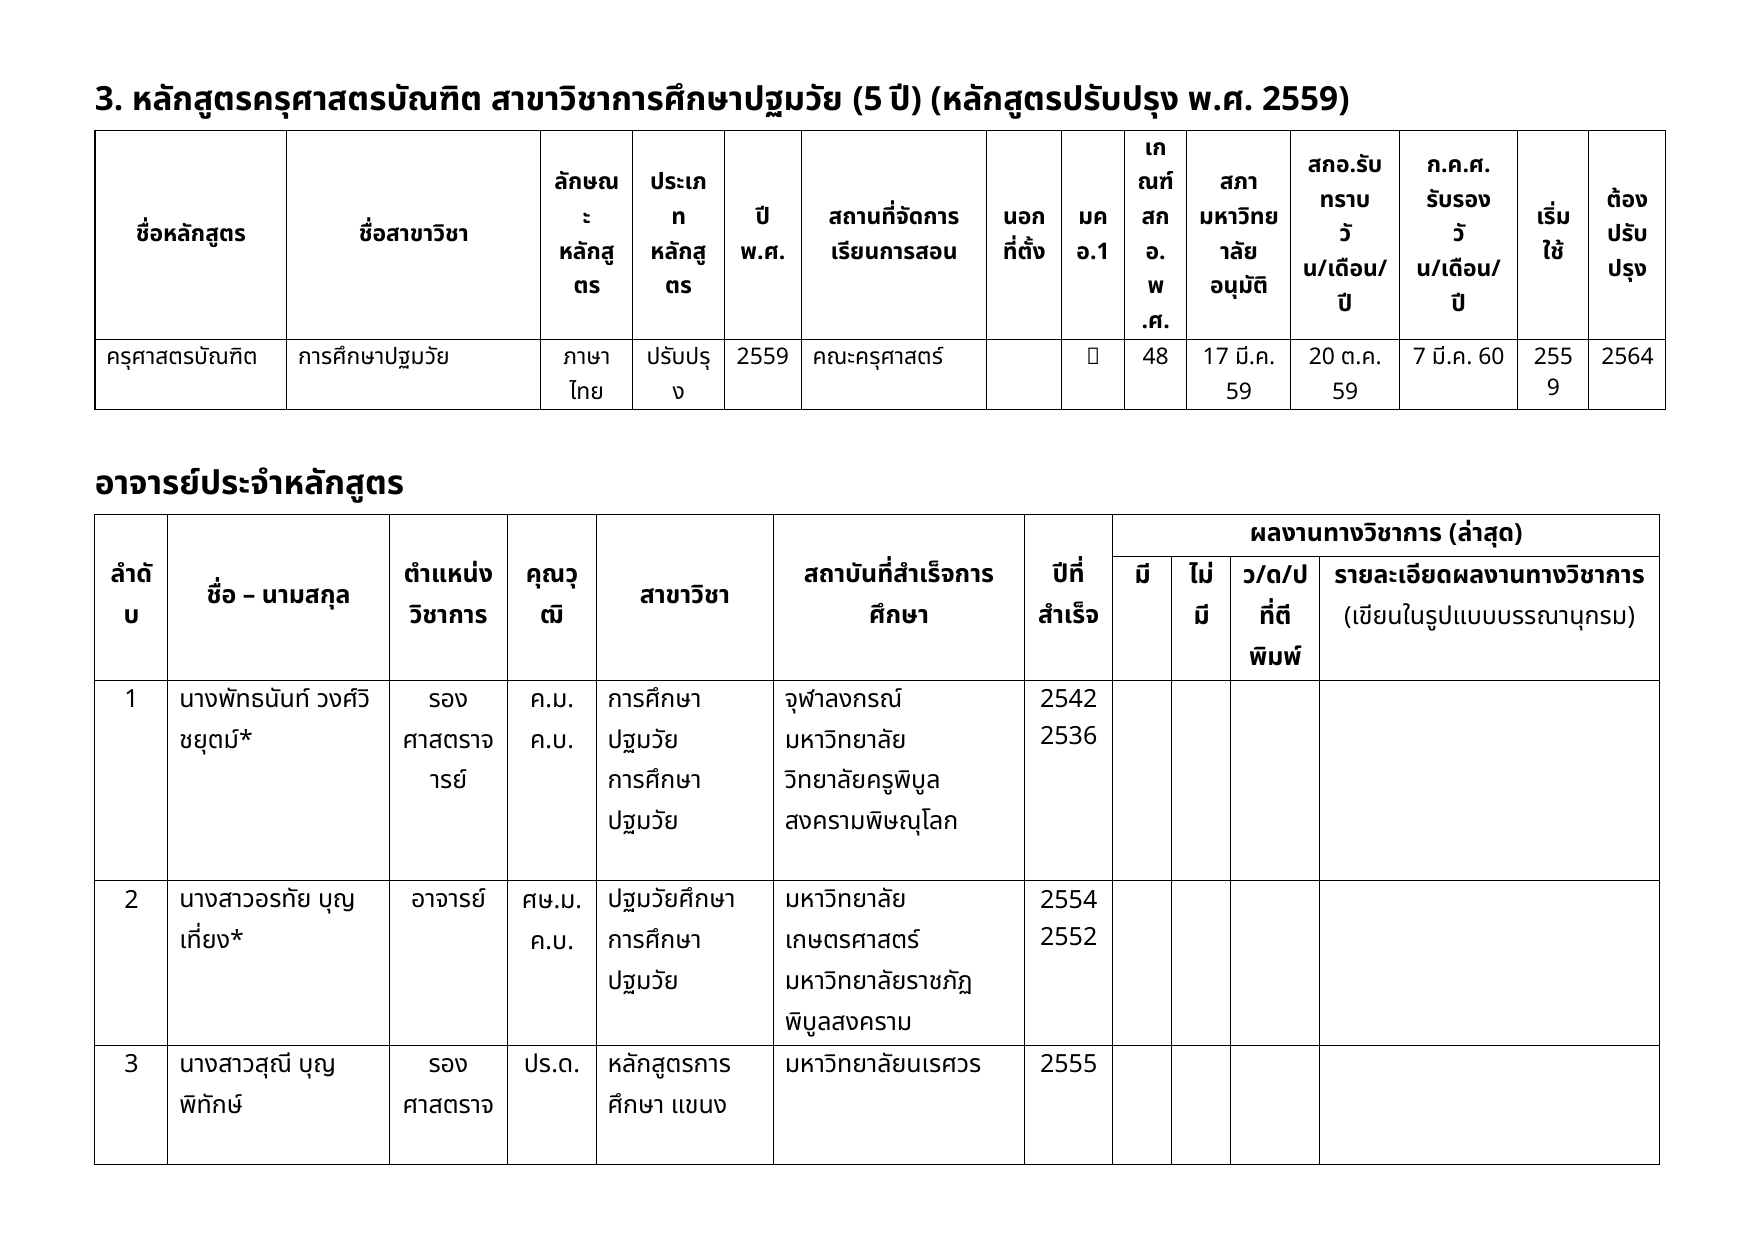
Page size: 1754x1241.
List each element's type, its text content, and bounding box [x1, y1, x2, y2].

table_header ชื่อ – นามสกุล [168, 515, 389, 679]
table_cell อาจารย์ [390, 881, 507, 1045]
table_cell 2 [95, 881, 167, 1045]
table_cell ปฐมวัยศึกษา การศึกษาปฐมวัย [597, 881, 773, 1045]
table_header สาขาวิชา [597, 515, 773, 679]
table_cell 2554 2552 [1025, 881, 1112, 1045]
table_cell ปรับปรุง [633, 340, 724, 409]
table_cell การศึกษาปฐมวัย การศึกษาปฐมวัย [597, 681, 773, 880]
table_cell 2564 [1589, 340, 1665, 409]
table_cell 2559 [1518, 340, 1588, 409]
table_cell 2555 2534 2527 [1025, 1046, 1112, 1164]
table_cell [1172, 1046, 1230, 1164]
table_cell [1320, 881, 1659, 1045]
table_cell 1 [95, 681, 167, 880]
table_cell คณะครุศาสตร์ [802, 340, 986, 409]
table_cell 20 ต.ค. 59 [1291, 340, 1399, 409]
table_cell 2542 2536 [1025, 681, 1112, 880]
table_header ชื่อหลักสูตร [96, 131, 286, 339]
table_cell  [1062, 340, 1124, 409]
table_header ตำแหน่งวิชาการ [390, 515, 507, 679]
table_cell ค.ม. ค.บ. [508, 681, 596, 880]
table_cell [1320, 681, 1659, 880]
table_header ปีที่สำเร็จ [1025, 515, 1112, 679]
table_header สภามหาวิทยาลัยอนุมัติ [1187, 131, 1290, 339]
table_cell ไม่มี [1172, 557, 1230, 679]
table_cell นางสาวอรทัย บุญเที่ยง* [168, 881, 389, 1045]
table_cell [168, 1046, 389, 1164]
table_cell [1231, 881, 1319, 1045]
table_cell รองศาสตราจารย์ [390, 681, 507, 880]
table_cell มหาวิทยาลัยเกษตรศาสตร์ มหาวิทยาลัยราชภัฏพิบูลสงคราม [774, 881, 1024, 1045]
table_header เริ่มใช้ [1518, 131, 1588, 339]
table_cell รองศาสตราจารย์ [390, 1046, 507, 1164]
table_header ผลงานทางวิชาการ (ล่าสุด) [1113, 515, 1659, 556]
table_cell ครุศาสตรบัณฑิต [96, 340, 286, 409]
table_header คุณวุฒิ [508, 515, 596, 679]
table_cell 3 [95, 1046, 167, 1164]
table_cell [1113, 1046, 1171, 1164]
table_cell [987, 340, 1061, 409]
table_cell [774, 1046, 1024, 1164]
table_cell 7 มี.ค. 60 [1400, 340, 1517, 409]
table_header นอกที่ตั้ง [987, 131, 1061, 339]
table_cell นางพัทธนันท์ วงศ์วิชยุตม์* [168, 681, 389, 880]
table_cell [1172, 881, 1230, 1045]
table_header เกณฑ์สกอ. พ.ศ. [1125, 131, 1186, 339]
table_header ลำดับ [95, 515, 167, 679]
table_cell [1231, 1046, 1319, 1164]
table_header มคอ.1 [1062, 131, 1124, 339]
table_cell [1172, 681, 1230, 880]
table_header ลักษณะหลักสูตร [541, 131, 632, 339]
table_cell 2559 [725, 340, 801, 409]
table_cell [1113, 881, 1171, 1045]
table_header ต้องปรับปรุง [1589, 131, 1665, 339]
table_cell รายละเอียดผลงานทางวิชาการ (เขียนในรูปแบบบรรณานุกรม) [1320, 557, 1659, 679]
table_cell ศษ.ม. ค.บ. [508, 881, 596, 1045]
table_cell 17 มี.ค. 59 [1187, 340, 1290, 409]
table_header ชื่อสาขาวิชา [287, 131, 540, 339]
table_header ปี พ.ศ. [725, 131, 801, 339]
table_cell ว/ด/ป ที่ตีพิมพ์ [1231, 557, 1319, 679]
table_cell [1113, 681, 1171, 880]
table_cell [1231, 681, 1319, 880]
table_header สถานที่จัดการเรียนการสอน [802, 131, 986, 339]
table_cell การศึกษาปฐมวัย [287, 340, 540, 409]
table_cell ปร.ด. กศ.ม. ค.บ. [508, 1046, 596, 1164]
table_header ก.ค.ศ. รับรอง วัน/เดือน/ปี [1400, 131, 1517, 339]
table_header สกอ.รับทราบ วัน/เดือน/ปี [1291, 131, 1399, 339]
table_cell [597, 1046, 773, 1164]
table_header สถาบันที่สำเร็จการศึกษา [774, 515, 1024, 679]
text 3. หลักสูตรครุศาสตรบัณฑิต สาขาวิชาการศึกษาปฐมวัย (5ปี) (หลักสูตรปรับปรุง พ.ศ. 2559) [94, 75, 1679, 126]
table_cell 48 [1125, 340, 1186, 409]
table_cell จุฬาลงกรณ์มหาวิทยาลัย วิทยาลัยครูพิบูลสงครามพิษณุโลก [774, 681, 1024, 880]
table_cell มี [1113, 557, 1171, 679]
table_cell [1320, 1046, 1659, 1164]
table_cell ภาษาไทย [541, 340, 632, 409]
text อาจารย์ประจำหลักสูตร [94, 459, 1679, 510]
table_header ประเภทหลักสูตร [633, 131, 724, 339]
